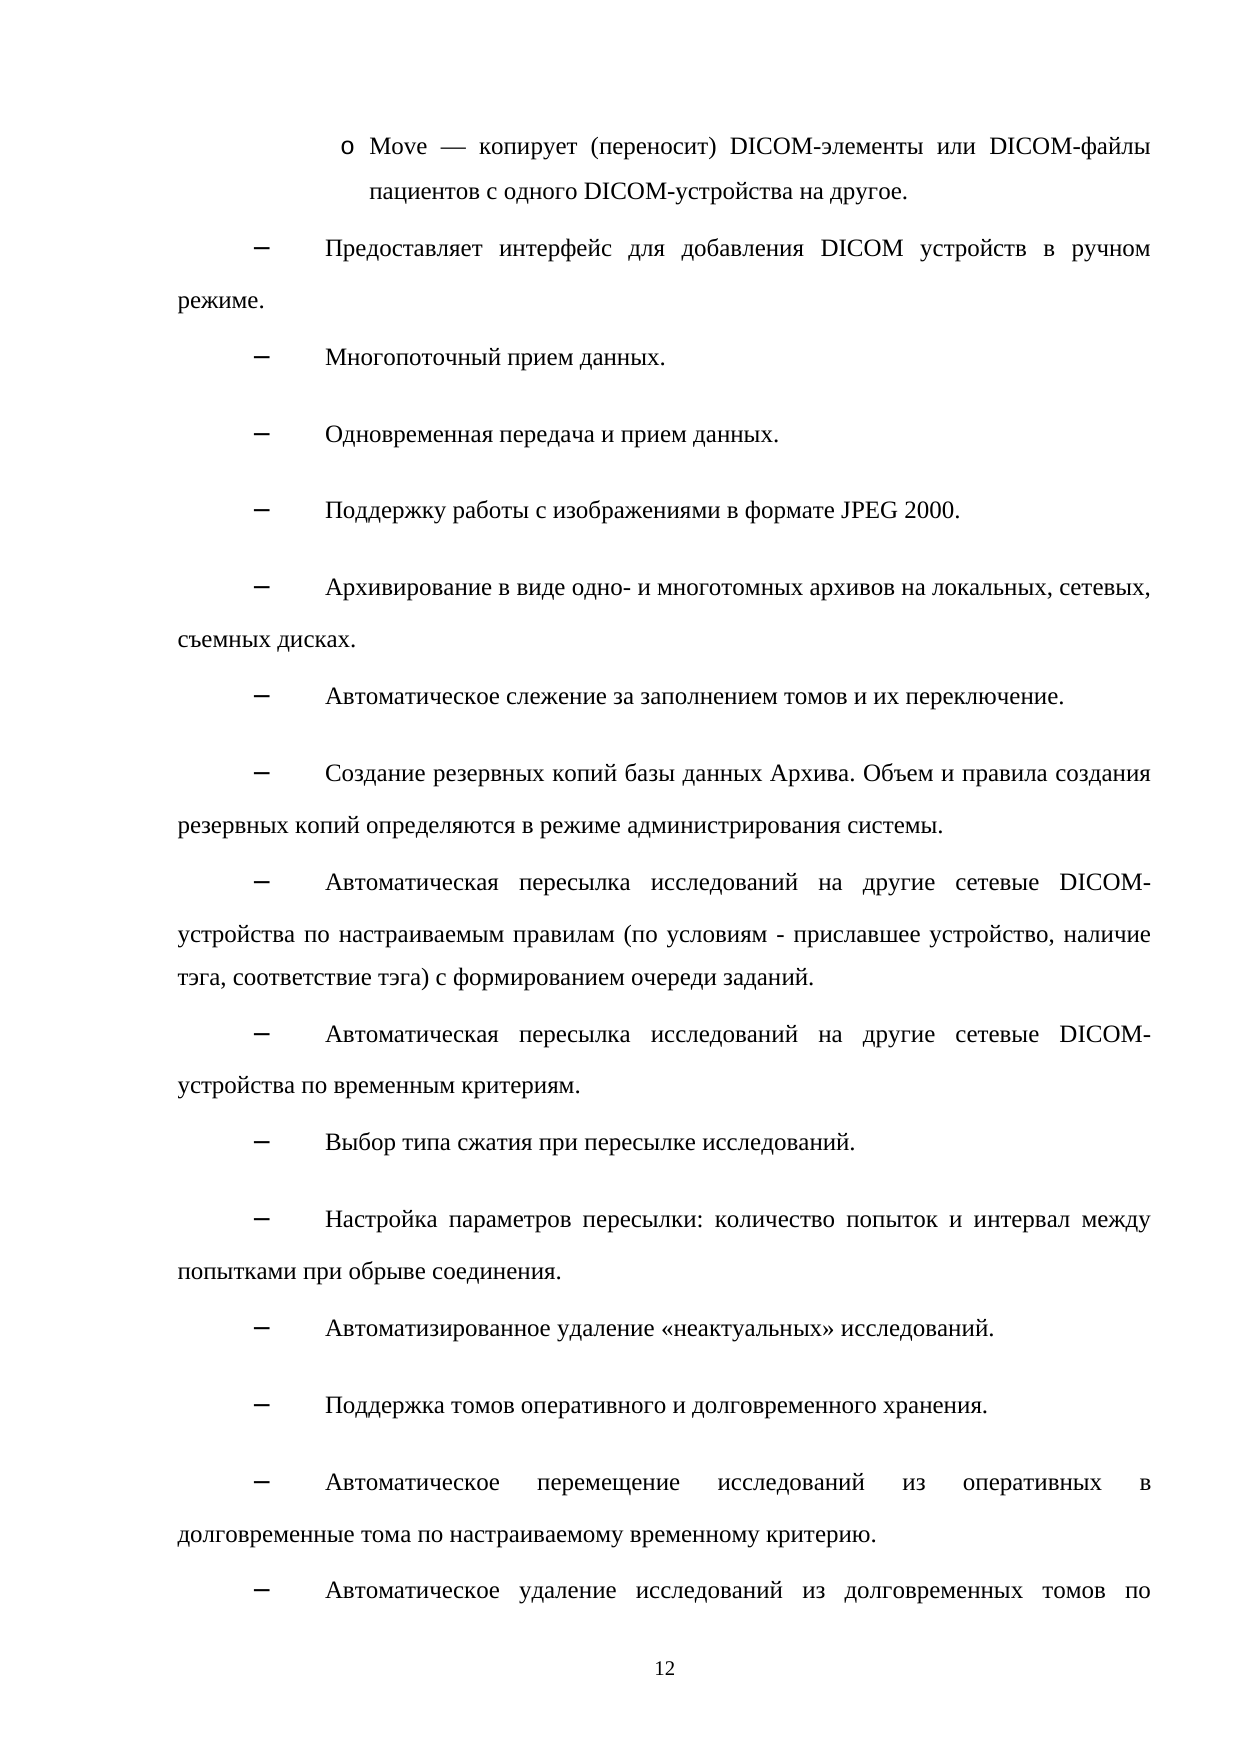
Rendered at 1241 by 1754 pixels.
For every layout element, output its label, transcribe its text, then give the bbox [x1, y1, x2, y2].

list Многопоточный прием данных. [177, 328, 1152, 379]
list Выбор типа сжатия при пересылке исследований. [177, 1114, 1152, 1165]
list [177, 1562, 1152, 1613]
list Поддержку работы с изображениями в формате JPEG 2000. [177, 482, 1152, 533]
list Архивирование в виде одно- и многотомных архивов на локальных, сетевых, съемных дисках. [177, 559, 1152, 653]
list Move — копирует (переносит) DICOM-элементы или DICOM-файлы пациентов с одного DICOM-устройства на другое. [340, 131, 1152, 205]
list Автоматизированное удаление «неактуальных» исследований. [177, 1299, 1152, 1351]
list Одновременная передача и прием данных. [177, 405, 1152, 456]
list Создание резервных копий базы данных Архива. Объем и правила создания резервных копий определяются в режиме администрирования системы. [177, 744, 1152, 839]
list Автоматическое слежение за заполнением томов и их переключение. [177, 667, 1152, 719]
list Автоматическая пересылка исследований на другие сетевые DICOM-устройства по временным критериям. [177, 1005, 1152, 1099]
list Поддержка томов оперативного и долговременного хранения. [177, 1376, 1152, 1427]
list Настройка параметров пересылки: количество попыток и интервал между попытками при обрыве соединения. [177, 1191, 1152, 1285]
list Автоматическая пересылка исследований на другие сетевые DICOM-устройства по настраиваемым правилам (по условиям - приславшее устройство, наличие тэга, соответствие тэга) с формированием очереди заданий. [177, 853, 1152, 991]
list Автоматическое перемещение исследований из оперативных в долговременные тома по настраиваемому временному критерию. [177, 1453, 1152, 1547]
list Предоставляет интерфейс для добавления DICOM устройств в ручном режиме. [177, 219, 1152, 314]
